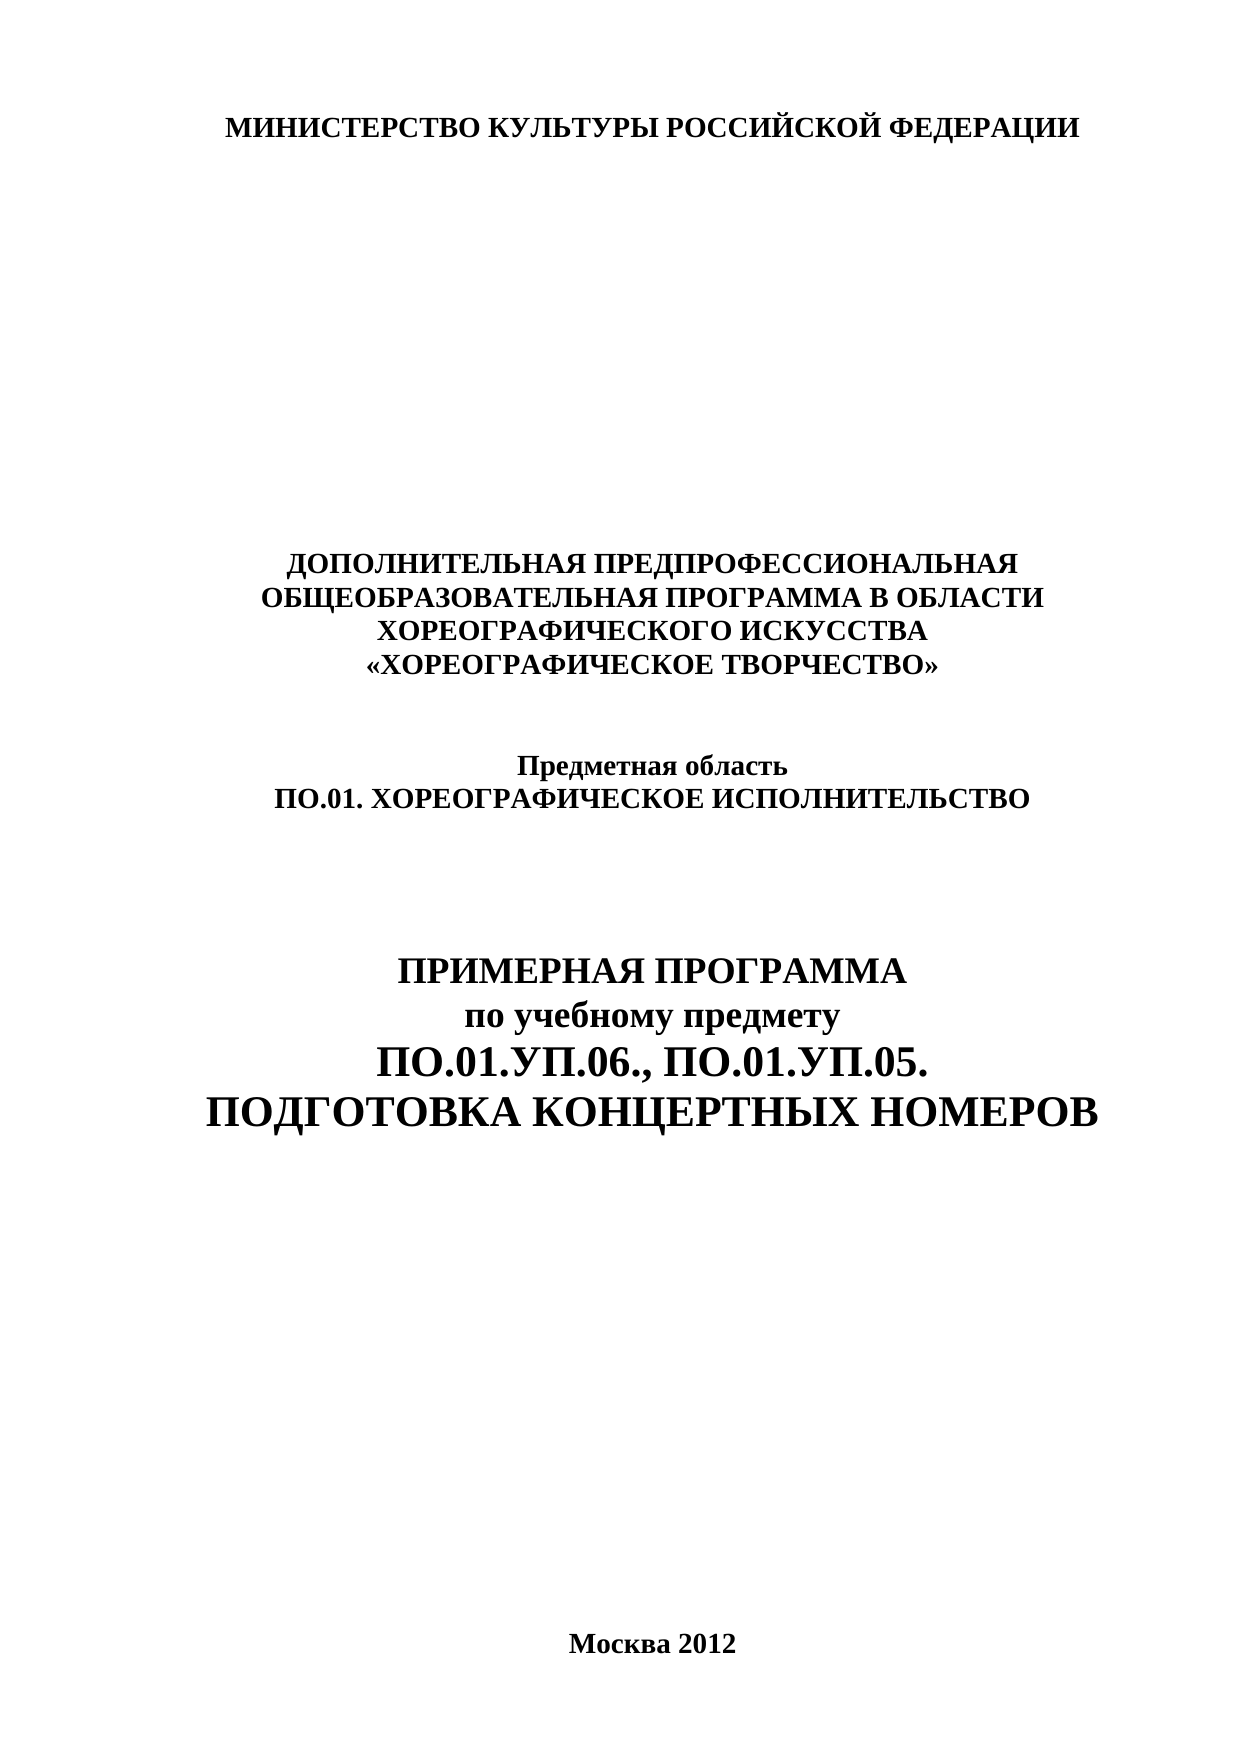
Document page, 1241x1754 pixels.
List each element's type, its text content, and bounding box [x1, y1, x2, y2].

text Предметная область [175, 748, 1130, 781]
text «ХОРЕОГРАФИЧЕСКОЕ ТВОРЧЕСТВО» [175, 647, 1130, 681]
text ДОПОЛНИТЕЛЬНАЯ ПРЕДПРОФЕССИОНАЛЬНАЯ ОБЩЕОБРАЗОВАТЕЛЬНАЯ ПРОГРАММА В ОБЛАСТИ [175, 546, 1130, 613]
text ПО.01.УП.06., ПО.01.УП.05. [175, 1035, 1130, 1086]
text Москва 2012 [175, 1626, 1130, 1660]
text ПО.01. ХОРЕОГРАФИЧЕСКОЕ ИСПОЛНИТЕЛЬСТВО [175, 781, 1130, 815]
text ПОДГОТОВКА КОНЦЕРТНЫХ НОМЕРОВ [175, 1086, 1130, 1136]
text по учебному предмету [175, 992, 1130, 1035]
text ПРИМЕРНАЯ ПРОГРАММА [175, 949, 1130, 992]
text ХОРЕОГРАФИЧЕСКОГО ИСКУССТВА [175, 613, 1130, 647]
text МИНИСТЕРСТВО КУЛЬТУРЫ РОССИЙСКОЙ ФЕДЕРАЦИИ [175, 110, 1130, 144]
